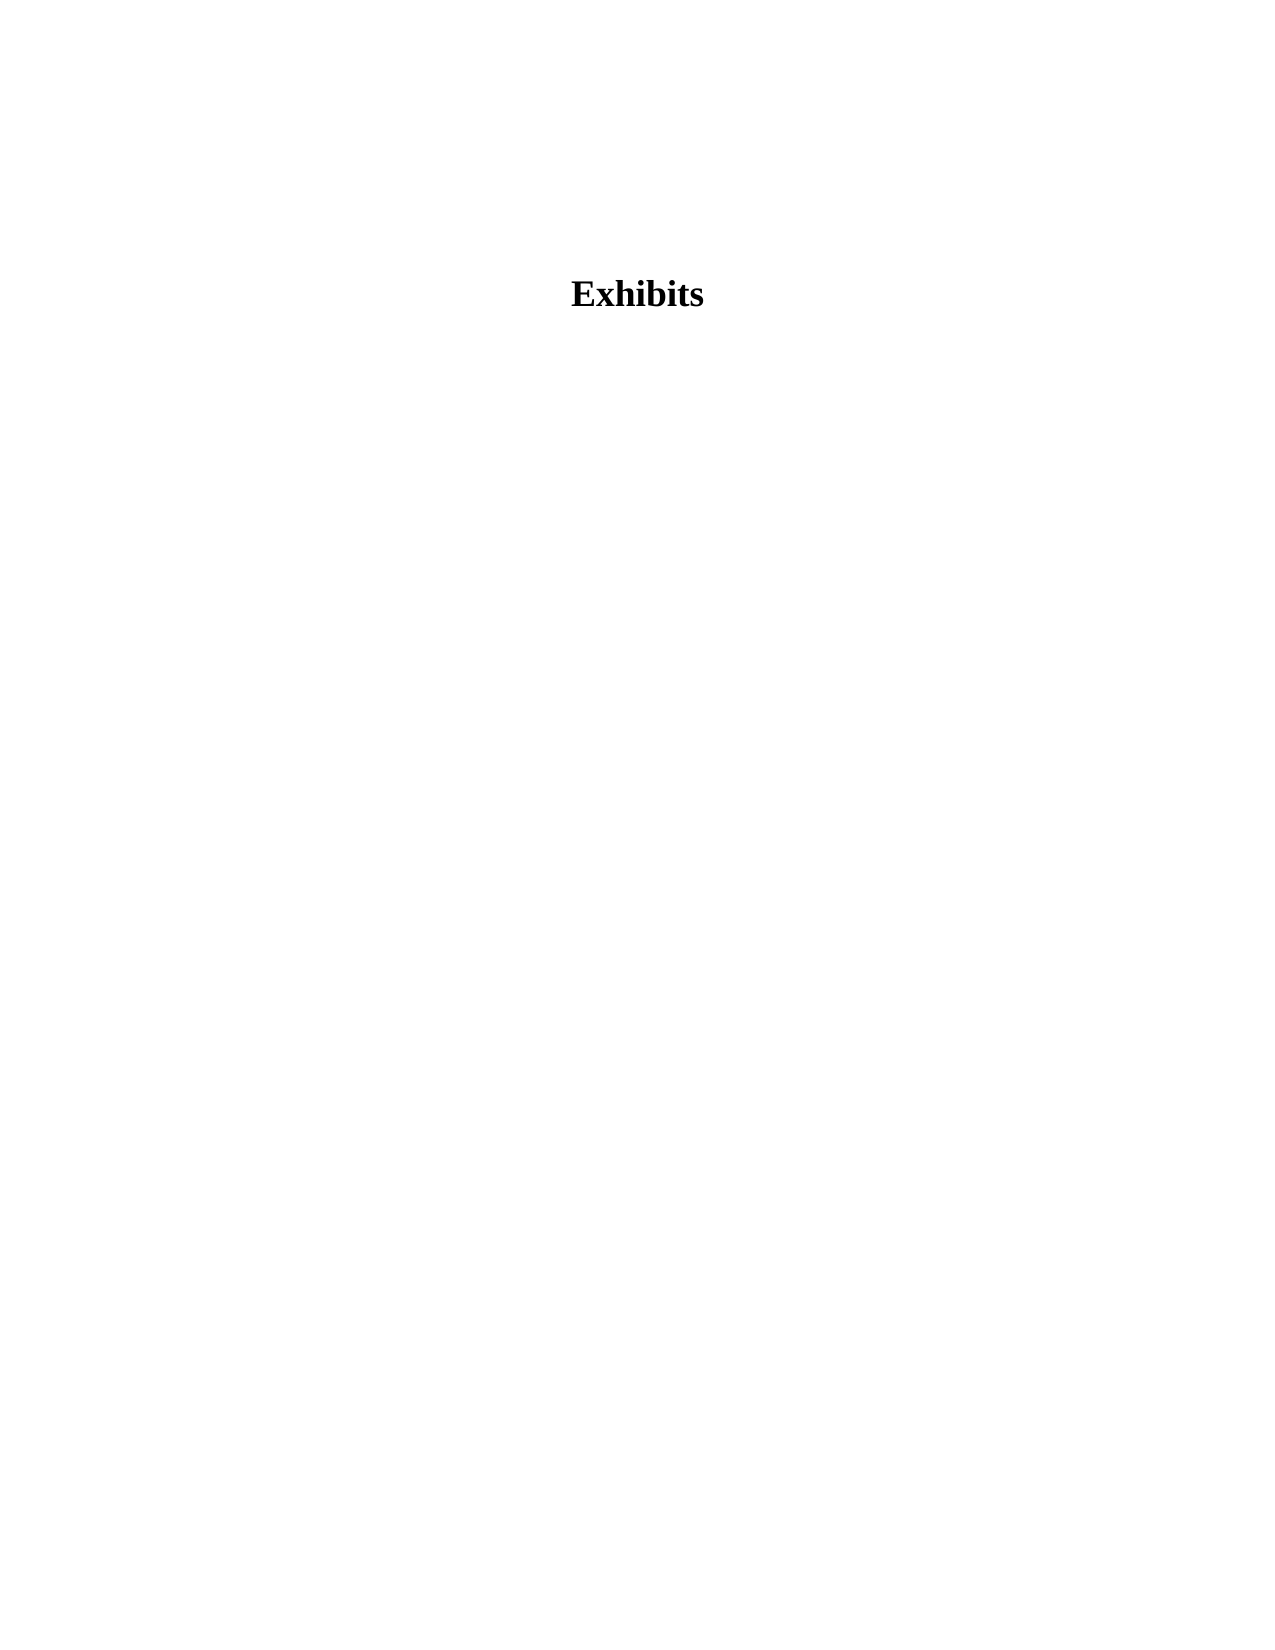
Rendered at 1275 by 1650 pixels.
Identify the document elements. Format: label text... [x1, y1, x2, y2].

text Exhibits [112, 271, 1162, 314]
